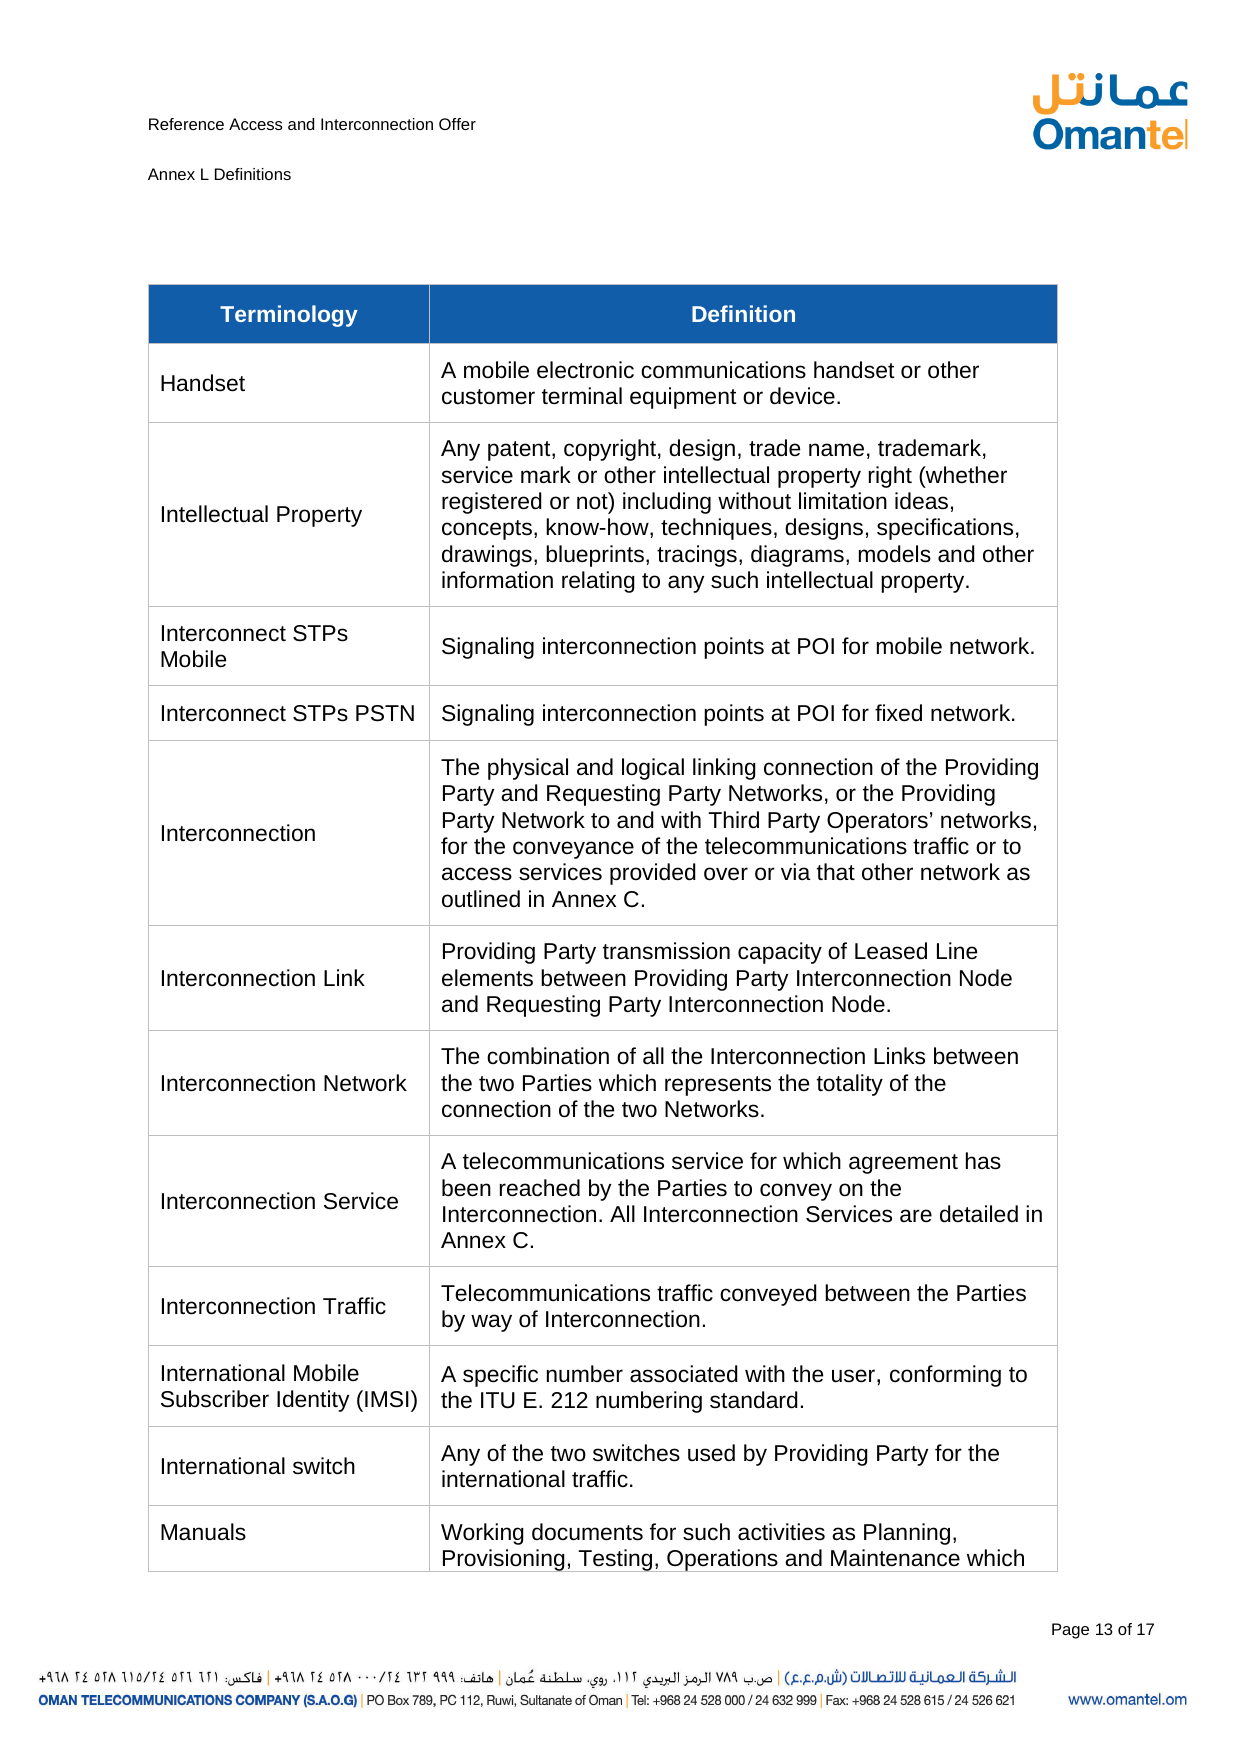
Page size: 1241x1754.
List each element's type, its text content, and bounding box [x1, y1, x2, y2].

table_cell Interconnection Network [149, 1031, 429, 1135]
picture [1033, 58, 1188, 159]
table_cell Signaling interconnection points at POI for mobile network. [430, 607, 1057, 685]
table_cell Interconnect STPs PSTN [149, 686, 429, 740]
table_cell Manuals [149, 1506, 429, 1571]
table_cell Providing Party transmission capacity of Leased Line elements between Providing Party Interconnection Node and Requesting Party Interconnection Node. [430, 926, 1057, 1030]
table_cell International switch [149, 1427, 429, 1505]
table_cell International Mobile Subscriber Identity (IMSI) [149, 1346, 429, 1426]
table_header Terminology [149, 285, 429, 343]
table_header Definition [430, 285, 1057, 343]
table_cell Handset [149, 344, 429, 422]
table_cell Signaling interconnection points at POI for fixed network. [430, 686, 1057, 740]
table_cell Intellectual Property [149, 423, 429, 606]
picture [0, 1662, 1236, 1714]
table_cell Interconnection [149, 741, 429, 924]
table_cell Any of the two switches used by Providing Party for the international traffic. [430, 1427, 1057, 1505]
table_cell Interconnection Service [149, 1136, 429, 1266]
table_cell A mobile electronic communications handset or other customer terminal equipment or device. [430, 344, 1057, 422]
table_cell Any patent, copyright, design, trade name, trademark, service mark or other intellectual property right (whether registered or not) including without limitation ideas, concepts, know-how, techniques, designs, specifications, drawings, blueprints, tracings, diagrams, models and other information relating to any such intellectual property. [430, 423, 1057, 606]
table_cell The combination of all the Interconnection Links between the two Parties which represents the totality of the connection of the two Networks. [430, 1031, 1057, 1135]
table_cell The physical and logical linking connection of the Providing Party and Requesting Party Networks, or the Providing Party Network to and with Third Party Operators’ networks, for the conveyance of the telecommunications traffic or to access services provided over or via that other network as outlined in Annex C. [430, 741, 1057, 924]
table_cell A specific number associated with the user, conforming to the ITU E. 212 numbering standard. [430, 1346, 1057, 1426]
table_cell Interconnection Traffic [149, 1267, 429, 1345]
table_cell Telecommunications traffic conveyed between the Parties by way of Interconnection. [430, 1267, 1057, 1345]
table_cell Interconnection Link [149, 926, 429, 1030]
table_cell A telecommunications service for which agreement has been reached by the Parties to convey on the Interconnection. All Interconnection Services are detailed in Annex C. [430, 1136, 1057, 1266]
table_cell Interconnect STPs Mobile [149, 607, 429, 685]
